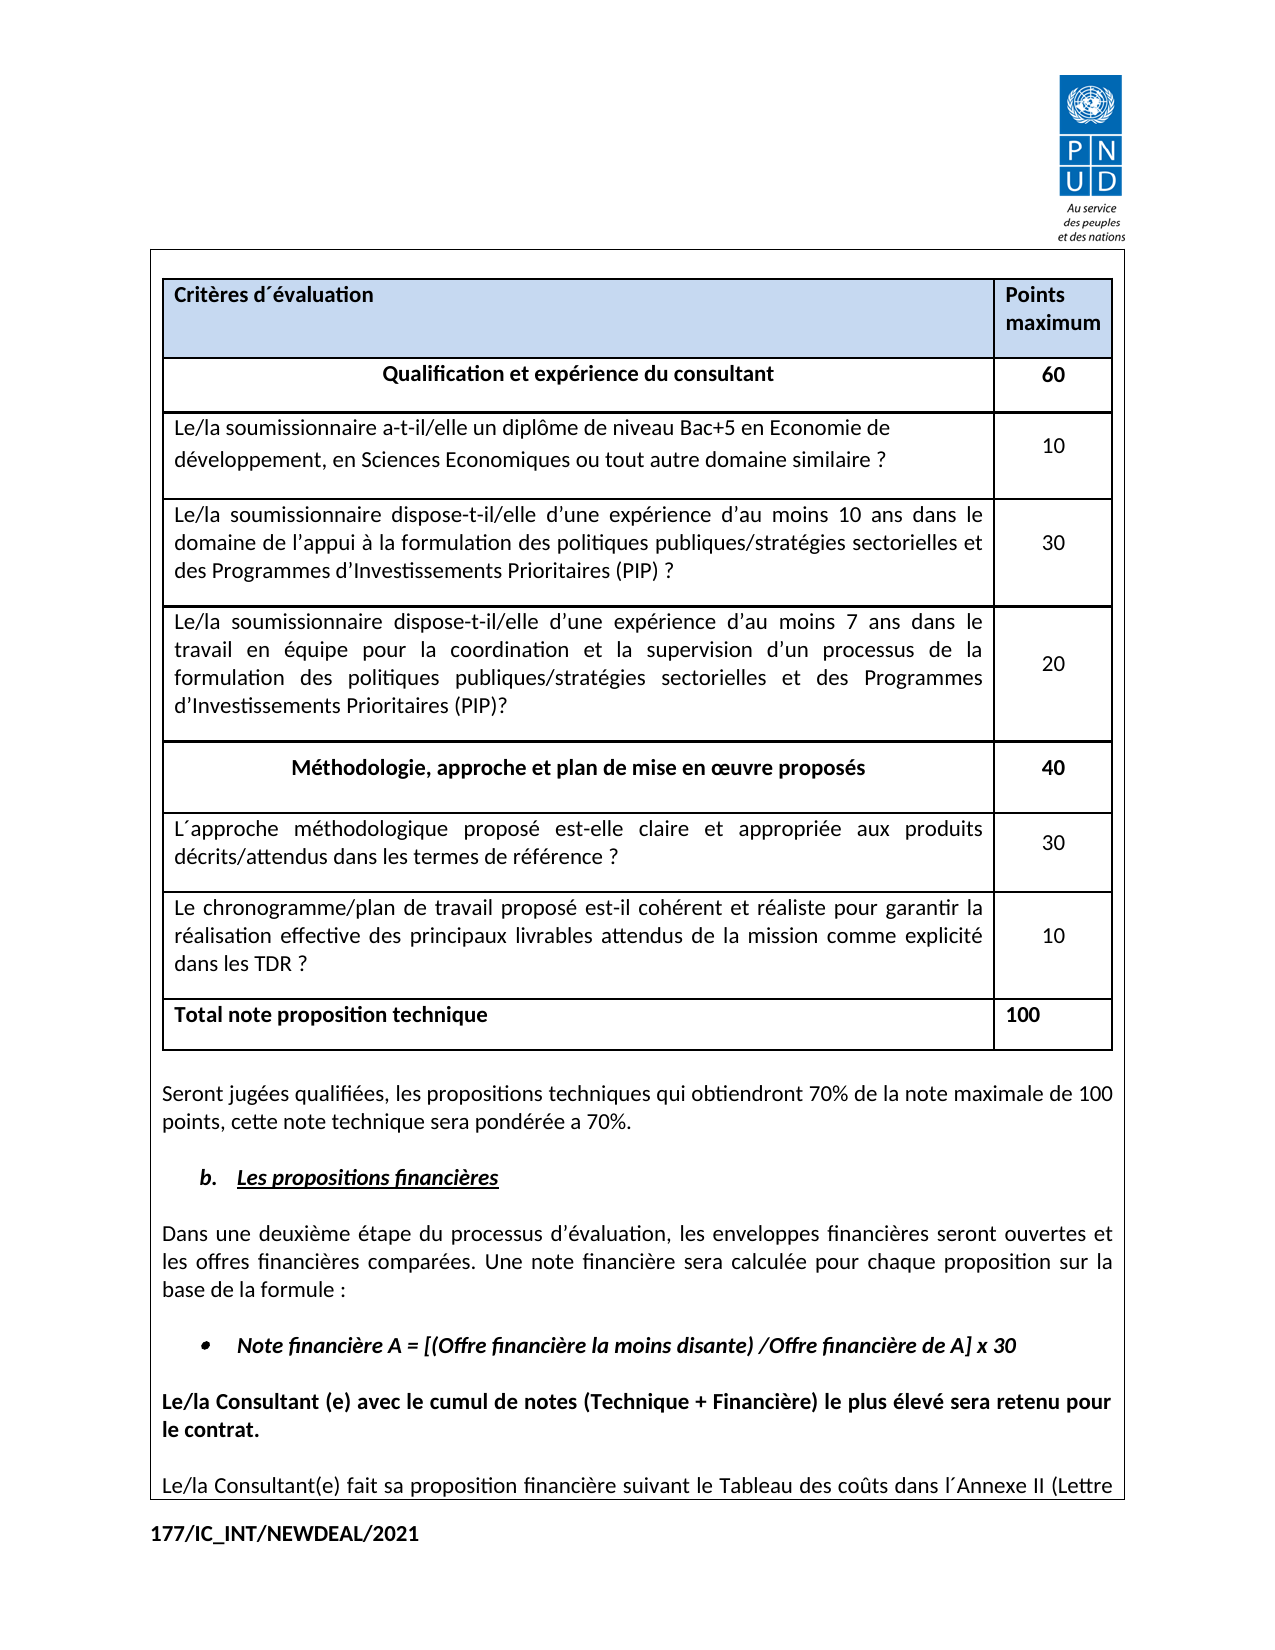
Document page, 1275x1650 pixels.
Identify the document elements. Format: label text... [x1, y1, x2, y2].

picture [1057, 75, 1125, 249]
